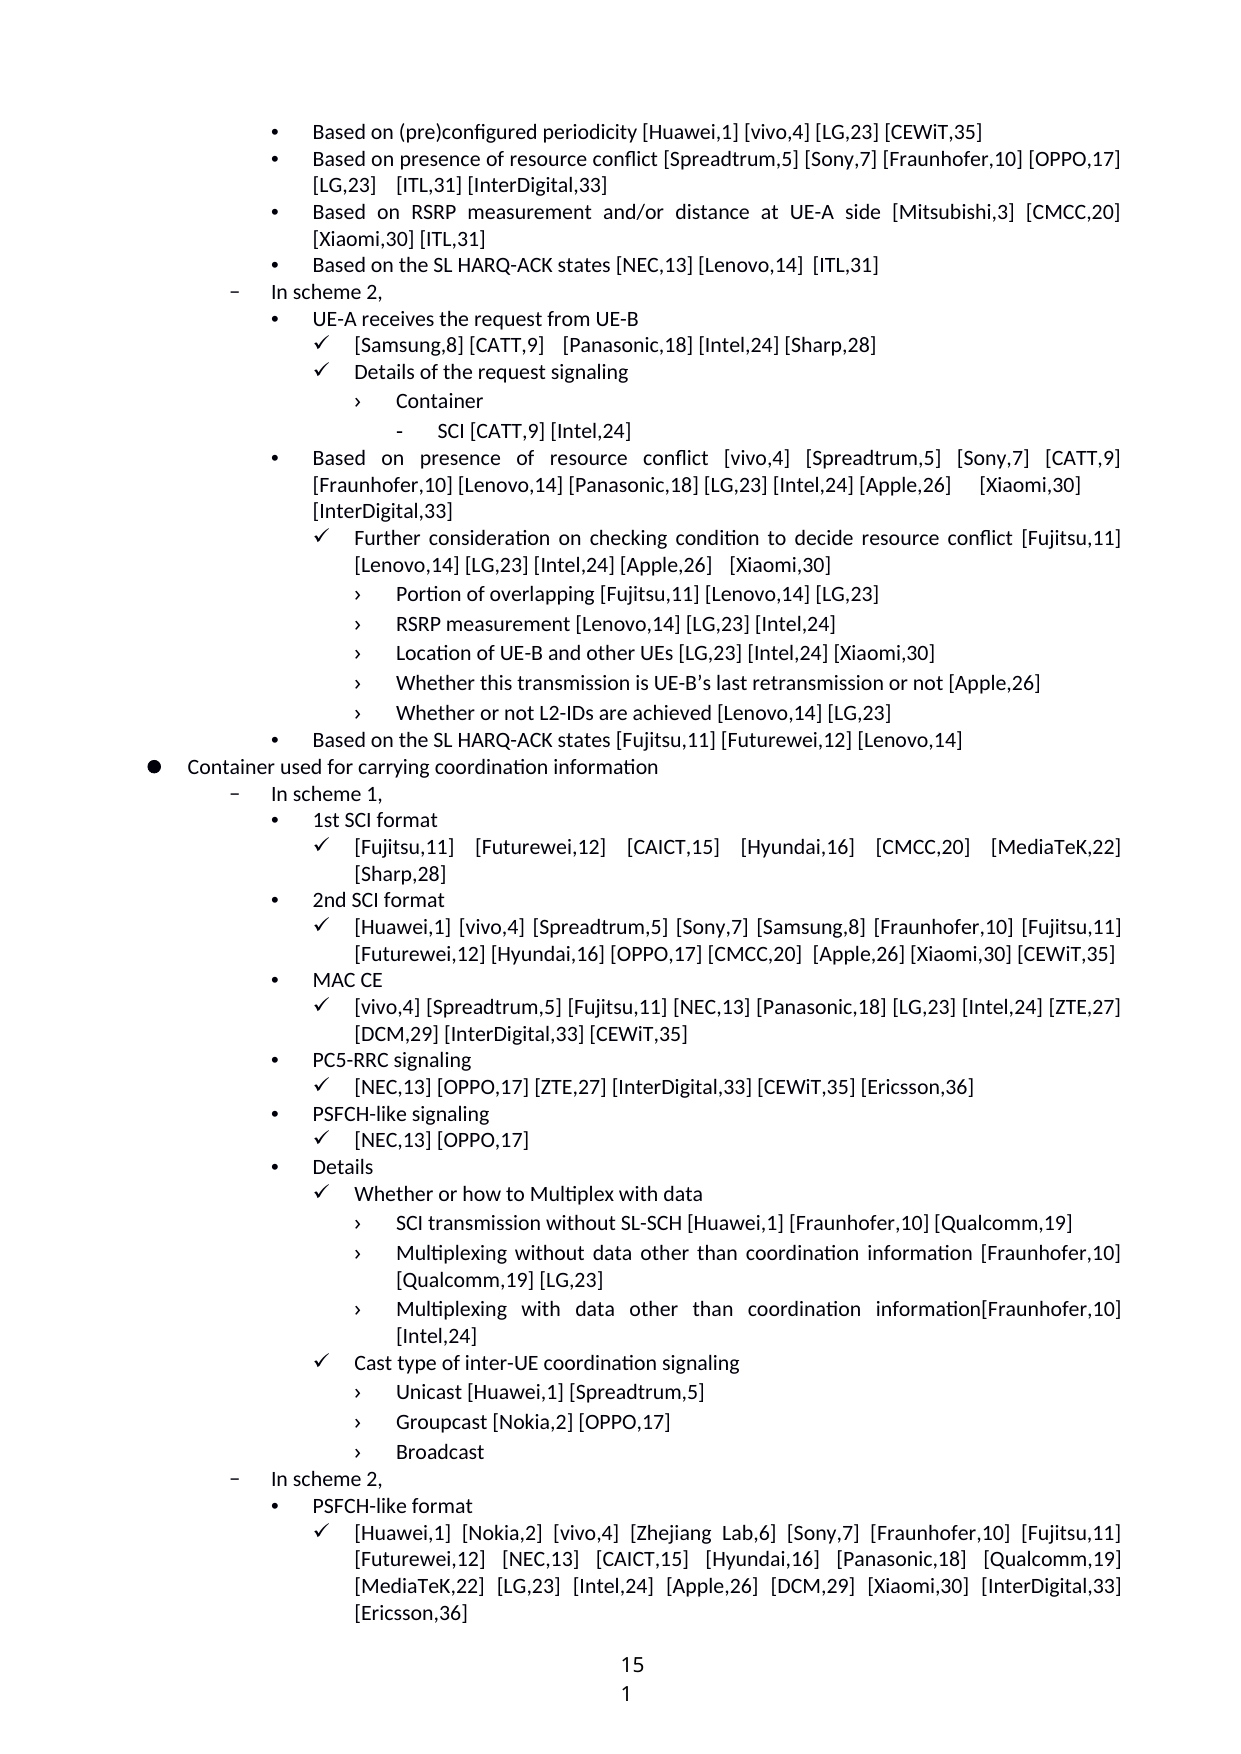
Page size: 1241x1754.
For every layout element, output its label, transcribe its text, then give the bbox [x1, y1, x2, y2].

list 2nd SCI format [271, 887, 1122, 913]
list PSFCH-like format [271, 1492, 1122, 1519]
list Portion of overlapping [Fujitsu,11] [Lenovo,14] [LG,23] [354, 578, 1122, 607]
list [Huawei,1] [Nokia,2] [vivo,4] [Zhejiang Lab,6] [Sony,7] [Fraunhofer,10] [Fujitsu,11] [Futurewei,12] [NEC,13] [CAICT,15] [Hyundai,16] [Panasonic,18] [Qualcomm,19] [MediaTeK,22] [LG,23] [Intel,24] [Apple,26] [DCM,29] [Xiaomi,30] [InterDigital,33] [Ericsson,36] [312, 1519, 1122, 1625]
list Based on presence of resource conflict [vivo,4] [Spreadtrum,5] [Sony,7] [CATT,9] [Fraunhofer,10] [Lenovo,14] [Panasonic,18] [LG,23] [Intel,24] [Apple,26] [Xiaomi,30] [InterDigital,33] [271, 444, 1122, 524]
list [Samsung,8] [CATT,9] [Panasonic,18] [Intel,24] [Sharp,28] [312, 331, 1122, 358]
list Whether this transmission is UE-B’s last retransmission or not [Apple,26] [354, 667, 1122, 697]
list Multiplexing without data other than coordination information [Fraunhofer,10] [Qualcomm,19] [LG,23] [354, 1236, 1122, 1293]
list Based on the SL HARQ-ACK states [NEC,13] [Lenovo,14] [ITL,31] [271, 251, 1122, 278]
list Based on (pre)configured periodicity [Huawei,1] [vivo,4] [LG,23] [CEWiT,35] [271, 118, 1122, 145]
list Container used for carrying coordination information [146, 753, 1122, 780]
list RSRP measurement [Lenovo,14] [LG,23] [Intel,24] [354, 607, 1122, 637]
list In scheme 2, [229, 278, 1122, 305]
list UE-A receives the request from UE-B [271, 305, 1122, 331]
list In scheme 1, [229, 780, 1122, 807]
list MAC CE [271, 967, 1122, 993]
list Details of the request signaling [312, 358, 1122, 385]
list Location of UE-B and other UEs [LG,23] [Intel,24] [Xiaomi,30] [354, 637, 1122, 667]
list Whether or not L2-IDs are achieved [Lenovo,14] [LG,23] [354, 697, 1122, 727]
list Broadcast [354, 1436, 1122, 1465]
list 1st SCI format [271, 807, 1122, 833]
list [Huawei,1] [vivo,4] [Spreadtrum,5] [Sony,7] [Samsung,8] [Fraunhofer,10] [Fujitsu,11] [Futurewei,12] [Hyundai,16] [OPPO,17] [CMCC,20] [Apple,26] [Xiaomi,30] [CEWiT,35] [312, 913, 1122, 967]
list [Fujitsu,11] [Futurewei,12] [CAICT,15] [Hyundai,16] [CMCC,20] [MediaTeK,22] [Sharp,28] [312, 833, 1122, 887]
list Container [354, 385, 1122, 414]
list Based on the SL HARQ-ACK states [Fujitsu,11] [Futurewei,12] [Lenovo,14] [271, 727, 1122, 753]
list [NEC,13] [OPPO,17] [312, 1127, 1122, 1153]
list [vivo,4] [Spreadtrum,5] [Fujitsu,11] [NEC,13] [Panasonic,18] [LG,23] [Intel,24] [ZTE,27] [DCM,29] [InterDigital,33] [CEWiT,35] [312, 993, 1122, 1047]
list Multiplexing with data other than coordination information[Fraunhofer,10] [Intel,24] [354, 1293, 1122, 1349]
list SCI [CATT,9] [Intel,24] [396, 414, 1122, 444]
list Details [271, 1153, 1122, 1180]
list PSFCH-like signaling [271, 1100, 1122, 1127]
list Whether or how to Multiplex with data [312, 1180, 1122, 1207]
list Further consideration on checking condition to decide resource conflict [Fujitsu,11] [Lenovo,14] [LG,23] [Intel,24] [Apple,26] [Xiaomi,30] [312, 524, 1122, 578]
list Unicast [Huawei,1] [Spreadtrum,5] [354, 1376, 1122, 1406]
list Groupcast [Nokia,2] [OPPO,17] [354, 1406, 1122, 1436]
list PC5-RRC signaling [271, 1047, 1122, 1073]
list Based on RSRP measurement and/or distance at UE-A side [Mitsubishi,3] [CMCC,20] [Xiaomi,30] [ITL,31] [271, 198, 1122, 251]
list SCI transmission without SL-SCH [Huawei,1] [Fraunhofer,10] [Qualcomm,19] [354, 1207, 1122, 1236]
list Based on presence of resource conflict [Spreadtrum,5] [Sony,7] [Fraunhofer,10] [OPPO,17] [LG,23] [ITL,31] [InterDigital,33] [271, 145, 1122, 198]
list Cast type of inter-UE coordination signaling [312, 1349, 1122, 1376]
list In scheme 2, [229, 1465, 1122, 1492]
list [NEC,13] [OPPO,17] [ZTE,27] [InterDigital,33] [CEWiT,35] [Ericsson,36] [312, 1073, 1122, 1100]
